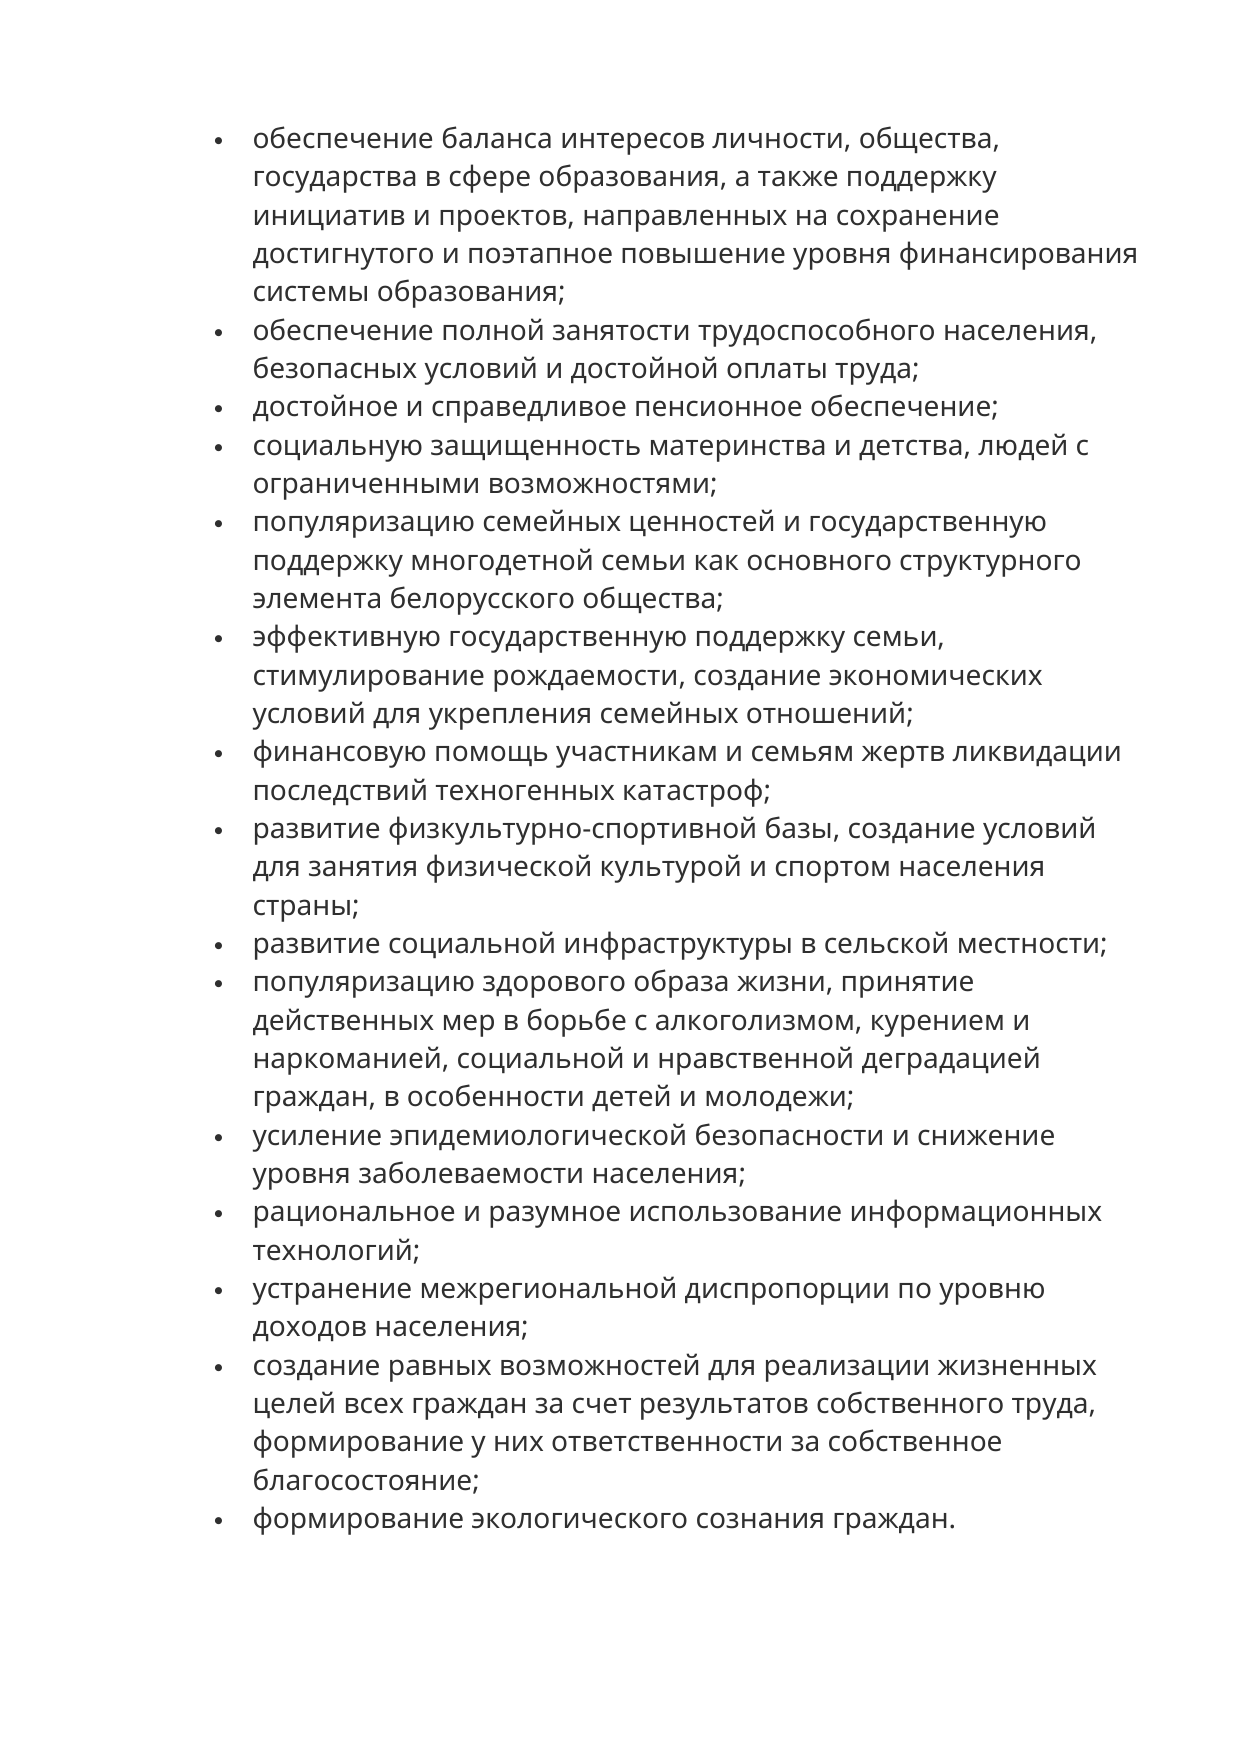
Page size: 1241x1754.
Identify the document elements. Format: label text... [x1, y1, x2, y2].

list финансовую помощь участникам и семьям жертв ликвидации последствий техногенных катастроф; [215, 731, 1152, 808]
list обеспечение полной занятости трудоспособного населения, безопасных условий и достойной оплаты труда; [215, 310, 1152, 386]
list создание равных возможностей для реализации жизненных целей всех граждан за счет результатов собственного труда, формирование у них ответственности за собственное благосостояние; [215, 1345, 1152, 1498]
list рациональное и разумное использование информационных технологий; [215, 1191, 1152, 1268]
list устранение межрегиональной диспропорции по уровню доходов населения; [215, 1268, 1152, 1345]
list развитие социальной инфраструктуры в сельской местности; [215, 923, 1152, 961]
list формирование экологического сознания граждан. [215, 1498, 1152, 1536]
list эффективную государственную поддержку семьи, стимулирование рождаемости, создание экономических условий для укрепления семейных отношений; [215, 616, 1152, 731]
list социальную защищенность материнства и детства, людей с ограниченными возможностями; [215, 425, 1152, 501]
list достойное и справедливое пенсионное обеспечение; [215, 386, 1152, 425]
list популяризацию семейных ценностей и государственную поддержку многодетной семьи как основного структурного элемента белорусского общества; [215, 501, 1152, 616]
list усиление эпидемиологической безопасности и снижение уровня заболеваемости населения; [215, 1115, 1152, 1191]
list популяризацию здорового образа жизни, принятие действенных мер в борьбе с алкоголизмом, курением и наркоманией, социальной и нравственной деградацией граждан, в особенности детей и молодежи; [215, 961, 1152, 1115]
list развитие физкультурно-спортивной базы, создание условий для занятия физической культурой и спортом населения страны; [215, 808, 1152, 923]
list обеспечение баланса интересов личности, общества, государства в сфере образования, а также поддержку инициатив и проектов, направленных на сохранение достигнутого и поэтапное повышение уровня финансирования системы образования; [215, 118, 1152, 310]
